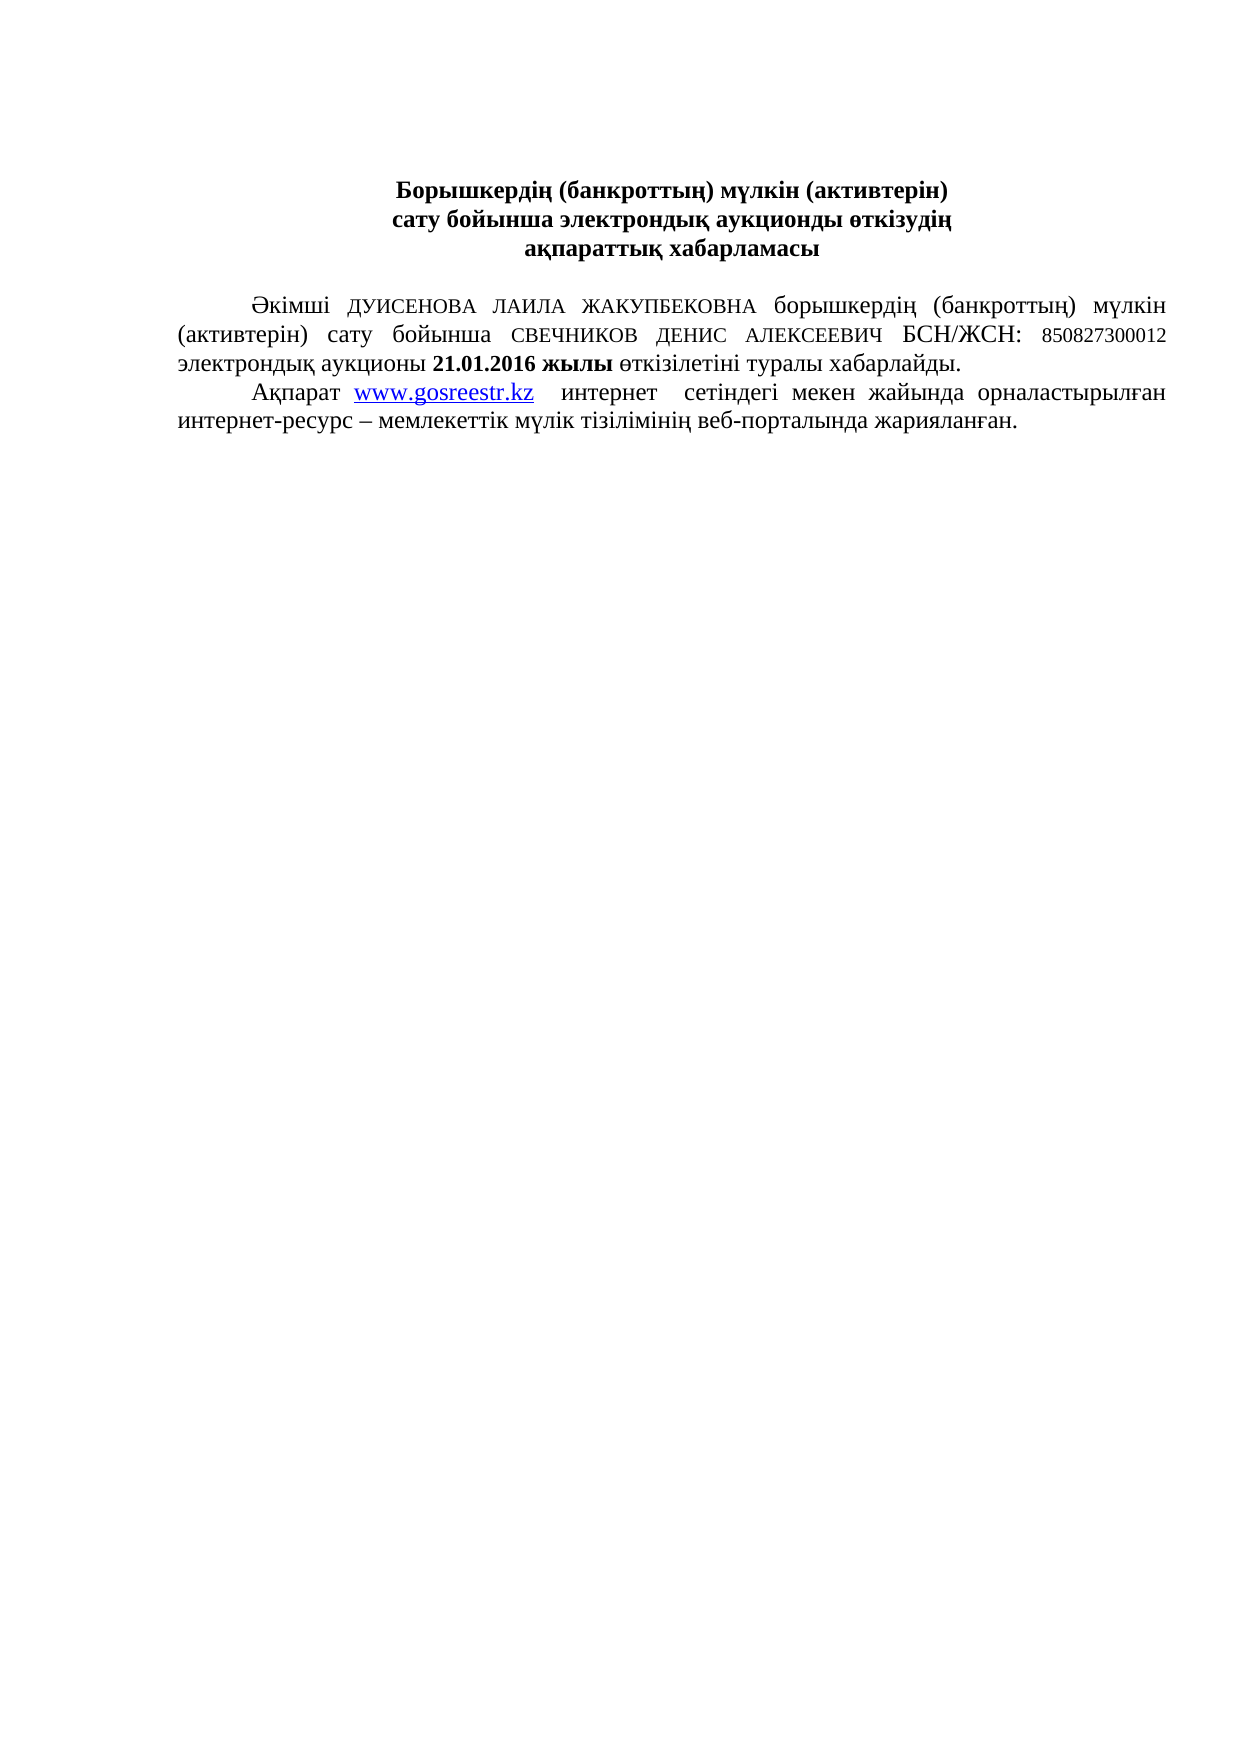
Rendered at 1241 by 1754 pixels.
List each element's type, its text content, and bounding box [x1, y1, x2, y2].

text Ақпарат www.gosreestr.kz интернет сетіндегі мекен жайында орналастырылған интернет-ресурс – мемлекеттік мүлік тізілімінің веб-порталында жарияланған. [177, 377, 1167, 434]
text Әкімші ДУИСЕНОВА ЛАИЛА ЖАКУПБЕКОВНА борышкердің (банкроттың) мүлкін (активтерін) сату бойынша СВЕЧНИКОВ ДЕНИС АЛЕКСЕЕВИЧ БСН/ЖСН: 850827300012 электрондық аукционы 21.01.2016 жылы өткізілетіні туралы хабарлайды. [177, 291, 1167, 377]
text Борышкердің (банкроттың) мүлкін (активтерін) [177, 176, 1167, 204]
text сату бойынша электрондық аукционды өткізудің [177, 204, 1167, 233]
text ақпараттық хабарламасы [177, 233, 1167, 262]
